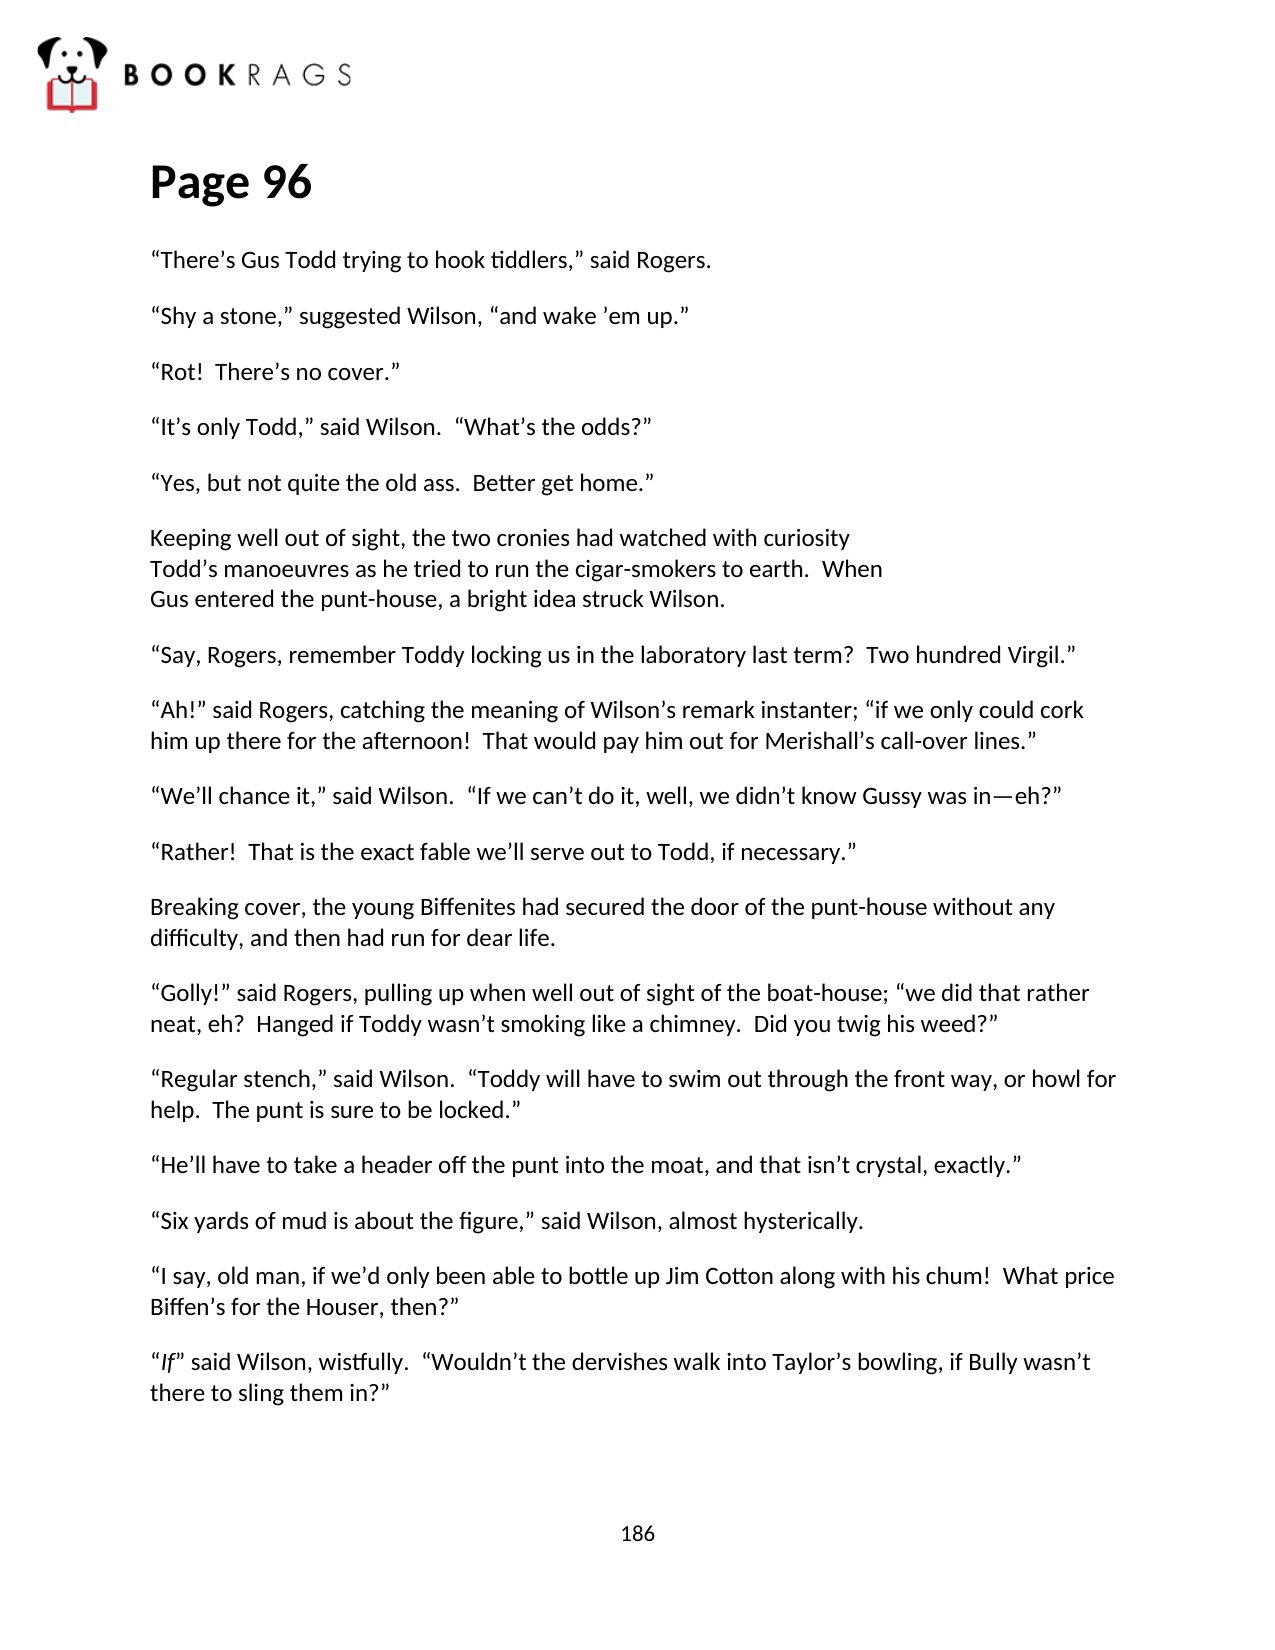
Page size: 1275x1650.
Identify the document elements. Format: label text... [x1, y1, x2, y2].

text Page 96 [150, 150, 1125, 211]
text “Ah!” said Rogers, catching the meaning of Wilson’s remark instanter; “if we only could cork him up there for the afternoon! That would pay him out for Merishall’s call-over lines.” [150, 694, 1125, 755]
text “Six yards of mud is about the figure,” said Wilson, almost hysterically. [150, 1205, 1125, 1236]
text “Shy a stone,” suggested Wilson, “and wake ’em up.” [150, 300, 1125, 331]
text “There’s Gus Todd trying to hook tiddlers,” said Rogers. [150, 244, 1125, 275]
text Breaking cover, the young Biffenites had secured the door of the punt-house without any difficulty, and then had run for dear life. [150, 891, 1125, 952]
text “Yes, but not quite the old ass. Better get home.” [150, 467, 1125, 497]
text “It’s only Todd,” said Wilson. “What’s the odds?” [150, 411, 1125, 442]
text Keeping well out of sight, the two cronies had watched with curiosity Todd’s manoeuvres as he tried to run the cigar-smokers to earth. When Gus entered the punt-house, a bright idea struck Wilson. [150, 522, 1125, 614]
text “Rot! There’s no cover.” [150, 356, 1125, 386]
text “I say, old man, if we’d only been able to bottle up Jim Cotton along with his chum! What price Biffen’s for the Houser, then?” [150, 1261, 1125, 1322]
text “Rather! That is the exact fable we’ll serve out to Todd, if necessary.” [150, 836, 1125, 866]
text “If” said Wilson, wistfully. “Wouldn’t the dervishes walk into Taylor’s bowling, if Bully wasn’t there to sling them in?” [150, 1347, 1125, 1408]
text “Say, Rogers, remember Toddy locking us in the laboratory last term? Two hundred Virgil.” [150, 639, 1125, 669]
text “He’ll have to take a header off the punt into the moat, and that isn’t crystal, exactly.” [150, 1149, 1125, 1180]
text “Golly!” said Rogers, pulling up when well out of sight of the boat-house; “we did that rather neat, eh? Hanged if Toddy wasn’t smoking like a chimney. Did you twig his weed?” [150, 977, 1125, 1038]
text “We’ll chance it,” said Wilson. “If we can’t do it, well, we didn’t know Gussy was in—­eh?” [150, 780, 1125, 811]
picture [37, 37, 351, 113]
text “Regular stench,” said Wilson. “Toddy will have to swim out through the front way, or howl for help. The punt is sure to be locked.” [150, 1063, 1125, 1124]
